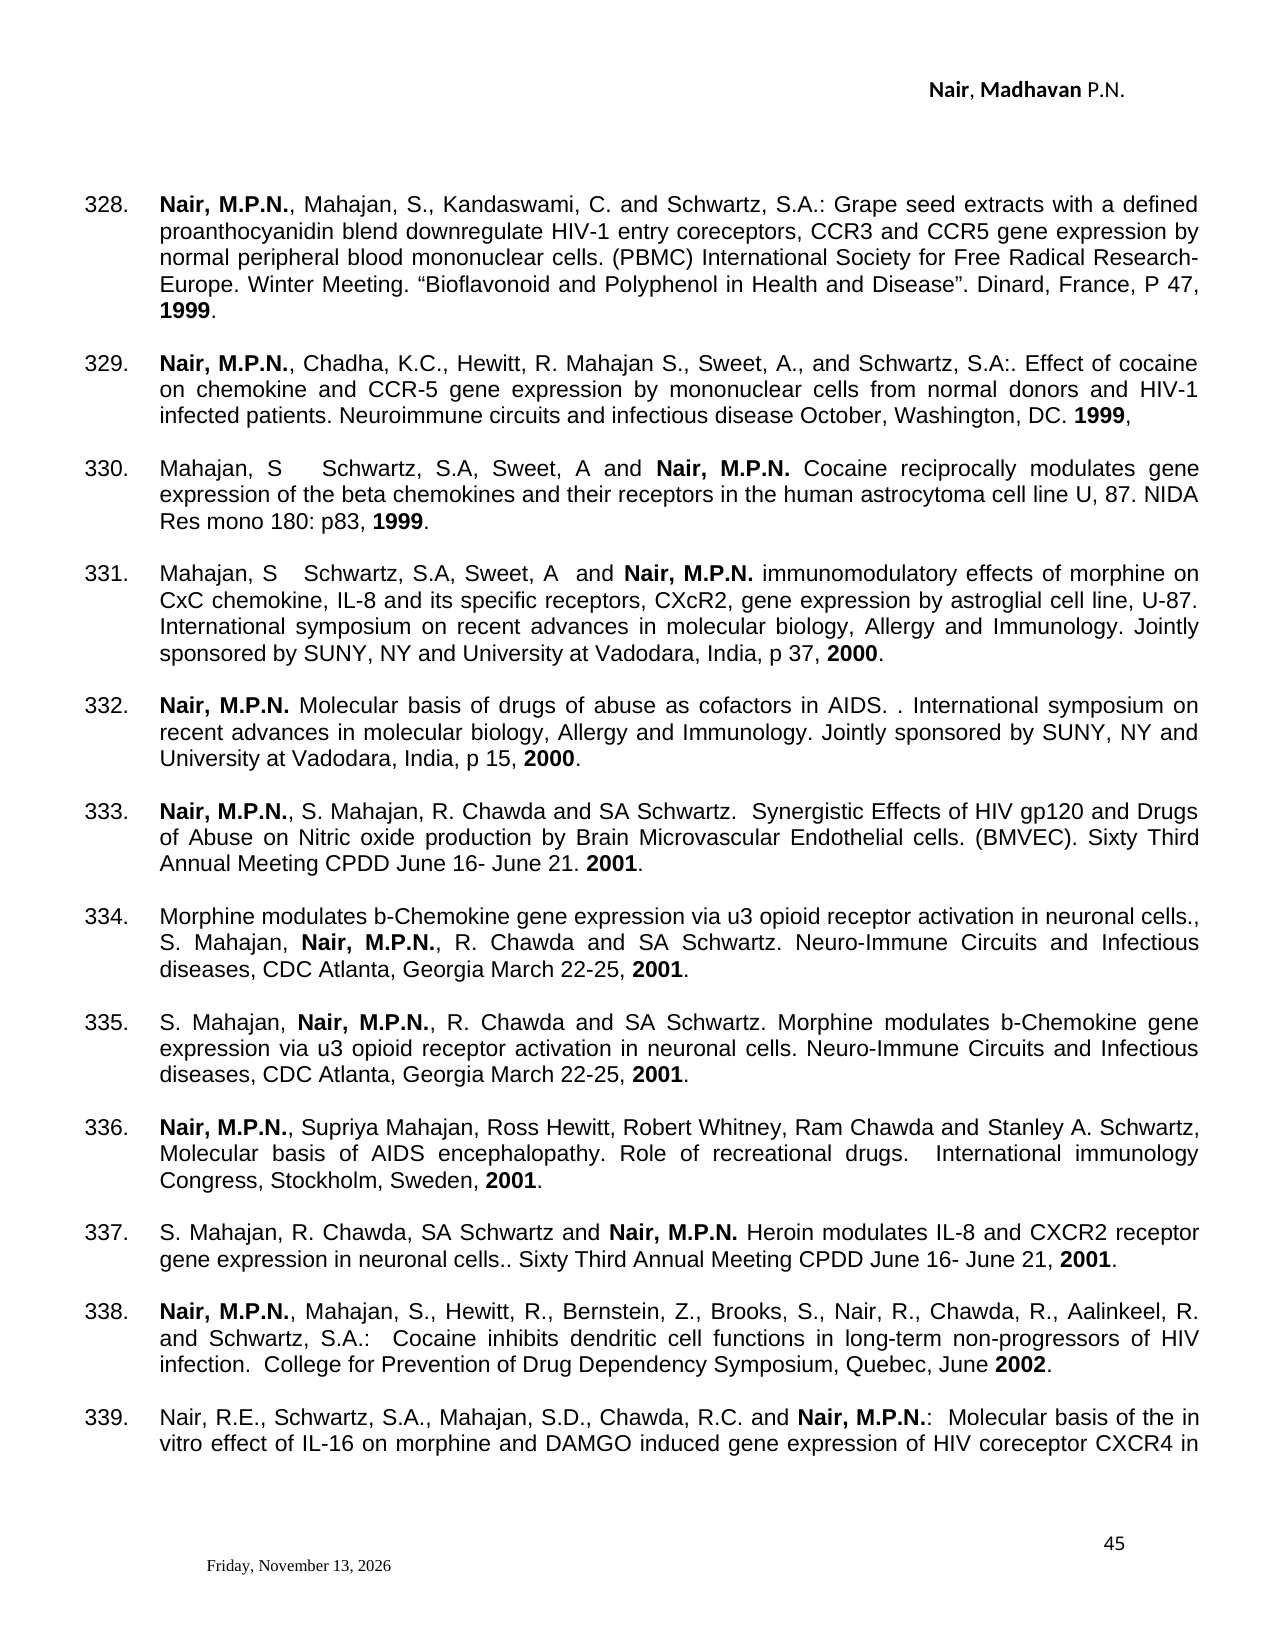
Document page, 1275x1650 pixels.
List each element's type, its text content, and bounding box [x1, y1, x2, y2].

list Nair, M.P.N., S. Mahajan, R. Chawda and SA Schwartz. Synergistic Effects of HIV gp120 and Drugs of Abuse on Nitric oxide production by Brain Microvascular Endothelial cells. (BMVEC). Sixty Third Annual Meeting CPDD June 16- June 21. 2001. [84, 798, 1200, 877]
list Morphine modulates b-Chemokine gene expression via u3 opioid receptor activation in neuronal cells., S. Mahajan, Nair, M.P.N., R. Chawda and SA Schwartz. Neuro-Immune Circuits and Infectious diseases, CDC Atlanta, Georgia March 22-25, 2001. [84, 903, 1200, 982]
list S. Mahajan, Nair, M.P.N., R. Chawda and SA Schwartz. Morphine modulates b-Chemokine gene expression via u3 opioid receptor activation in neuronal cells. Neuro-Immune Circuits and Infectious diseases, CDC Atlanta, Georgia March 22-25, 2001. [84, 1008, 1200, 1087]
list Mahajan, S Schwartz, S.A, Sweet, A and Nair, M.P.N. immunomodulatory effects of morphine on CxC chemokine, IL-8 and its specific receptors, CXcR2, gene expression by astroglial cell line, U-87. International symposium on recent advances in molecular biology, Allergy and Immunology. Jointly sponsored by SUNY, NY and University at Vadodara, India, p 37, 2000. [84, 560, 1200, 666]
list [84, 1404, 1200, 1456]
list Nair, M.P.N., Mahajan, S., Kandaswami, C. and Schwartz, S.A.: Grape seed extracts with a defined proanthocyanidin blend downregulate HIV-1 entry coreceptors, CCR3 and CCR5 gene expression by normal peripheral blood mononuclear cells. (PBMC) International Society for Free Radical Research-Europe. Winter Meeting. “Bioflavonoid and Polyphenol in Health and Disease”. Dinard, France, P 47, 1999. [84, 191, 1200, 323]
list Mahajan, S Schwartz, S.A, Sweet, A and Nair, M.P.N. Cocaine reciprocally modulates gene expression of the beta chemokines and their receptors in the human astrocytoma cell line U, 87. NIDA Res mono 180: p83, 1999. [84, 455, 1200, 534]
list Nair, M.P.N. Molecular basis of drugs of abuse as cofactors in AIDS. . International symposium on recent advances in molecular biology, Allergy and Immunology. Jointly sponsored by SUNY, NY and University at Vadodara, India, p 15, 2000. [84, 692, 1200, 771]
list Nair, M.P.N., Supriya Mahajan, Ross Hewitt, Robert Whitney, Ram Chawda and Stanley A. Schwartz, Molecular basis of AIDS encephalopathy. Role of recreational drugs. International immunology Congress, Stockholm, Sweden, 2001. [84, 1114, 1200, 1193]
list Nair, M.P.N., Chadha, K.C., Hewitt, R. Mahajan S., Sweet, A., and Schwartz, S.A:. Effect of cocaine on chemokine and CCR-5 gene expression by mononuclear cells from normal donors and HIV-1 infected patients. Neuroimmune circuits and infectious disease October, Washington, DC. 1999, [84, 349, 1200, 429]
list S. Mahajan, R. Chawda, SA Schwartz and Nair, M.P.N. Heroin modulates IL-8 and CXCR2 receptor gene expression in neuronal cells.. Sixty Third Annual Meeting CPDD June 16- June 21, 2001. [84, 1219, 1200, 1272]
list Nair, M.P.N., Mahajan, S., Hewitt, R., Bernstein, Z., Brooks, S., Nair, R., Chawda, R., Aalinkeel, R. and Schwartz, S.A.: Cocaine inhibits dendritic cell functions in long-term non-progressors of HIV infection. College for Prevention of Drug Dependency Symposium, Quebec, June 2002. [84, 1298, 1200, 1377]
